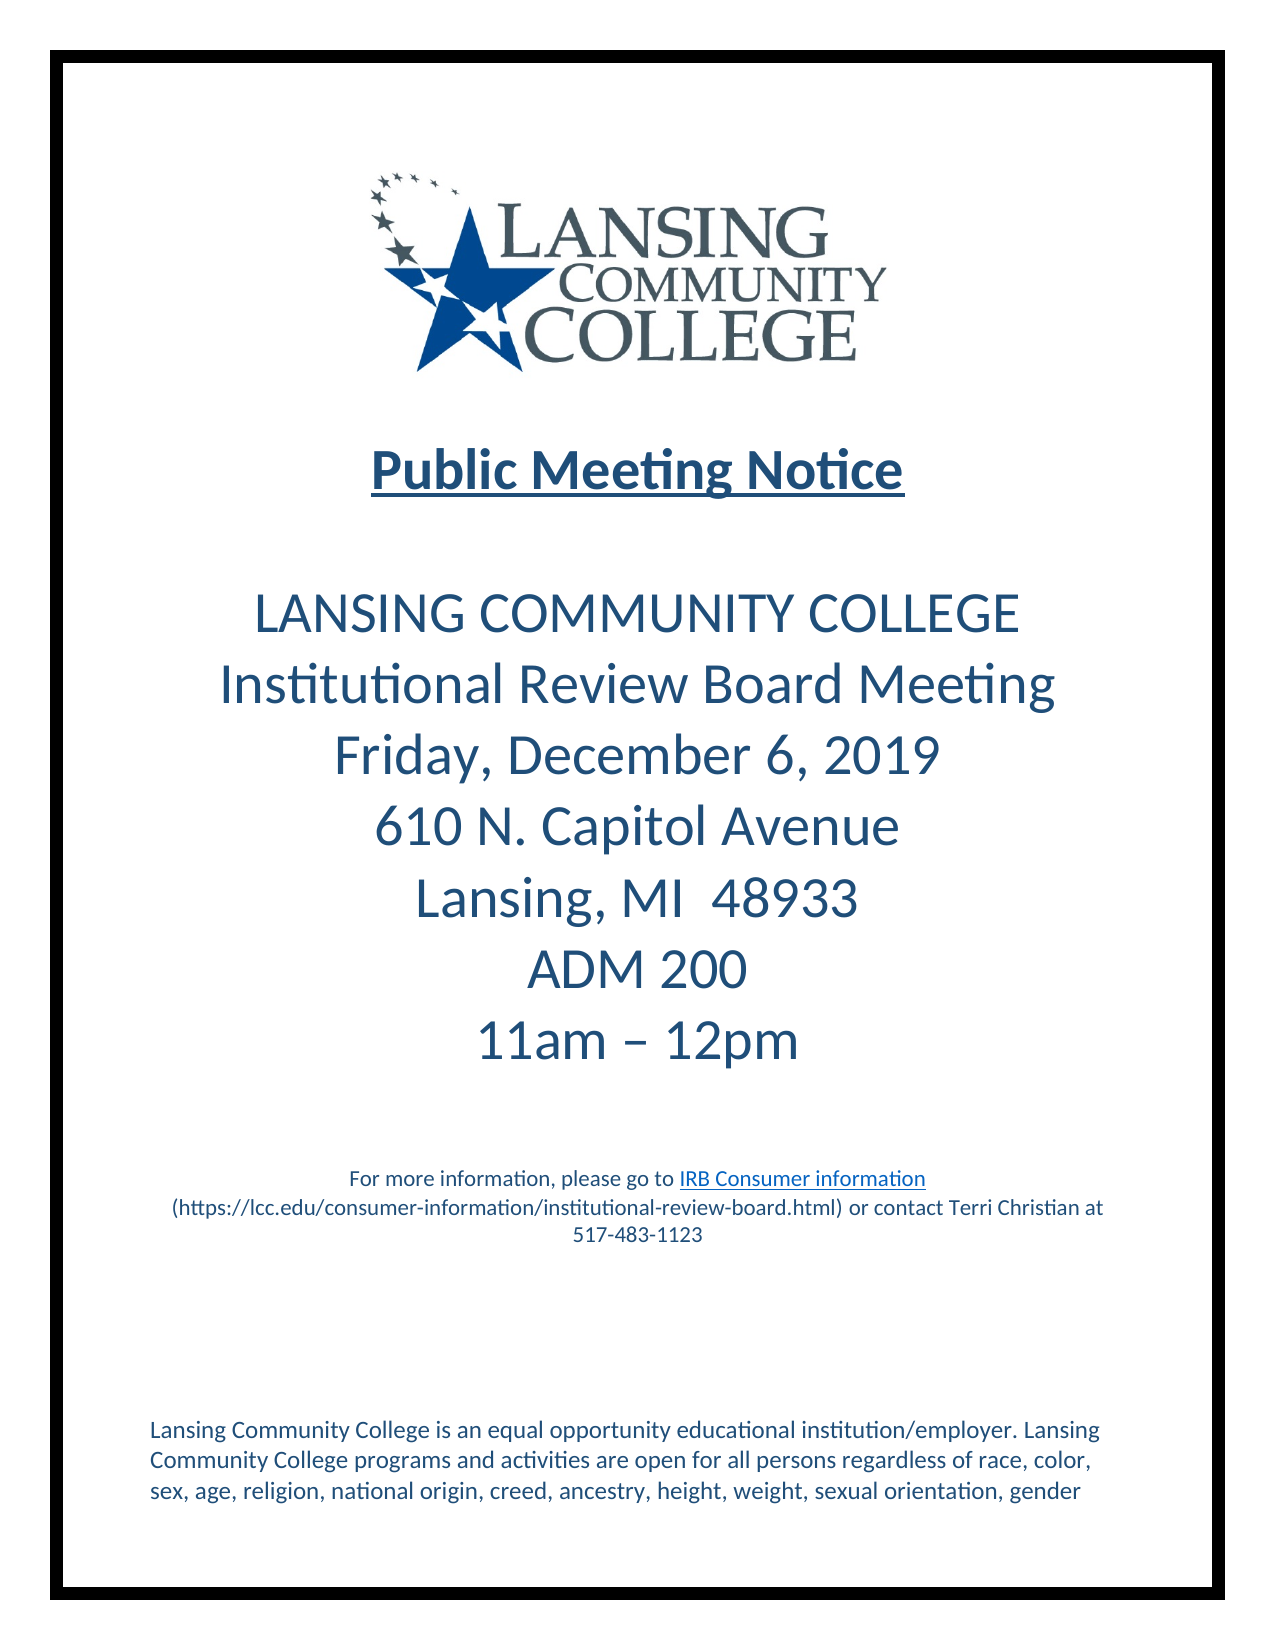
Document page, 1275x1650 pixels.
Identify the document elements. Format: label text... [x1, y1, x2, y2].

text Lansing, MI 48933 [150, 860, 1125, 932]
text Institutional Review Board Meeting [150, 647, 1125, 718]
text ADM 200 [150, 932, 1125, 1003]
text 11am – 12pm [150, 1003, 1125, 1074]
text Public Meeting Notice [150, 433, 1125, 504]
text For more information, please go to IRB Consumer information (https://lcc.edu/consumer-information/institutional-review-board.html) or contact Terri Christian at 517-483-1123 [150, 1164, 1125, 1249]
text 610 N. Capitol Avenue [150, 789, 1125, 860]
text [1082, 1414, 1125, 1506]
picture [347, 150, 928, 408]
text LANSING COMMUNITY COLLEGE [150, 575, 1125, 647]
text Friday, December 6, 2019 [150, 718, 1125, 789]
